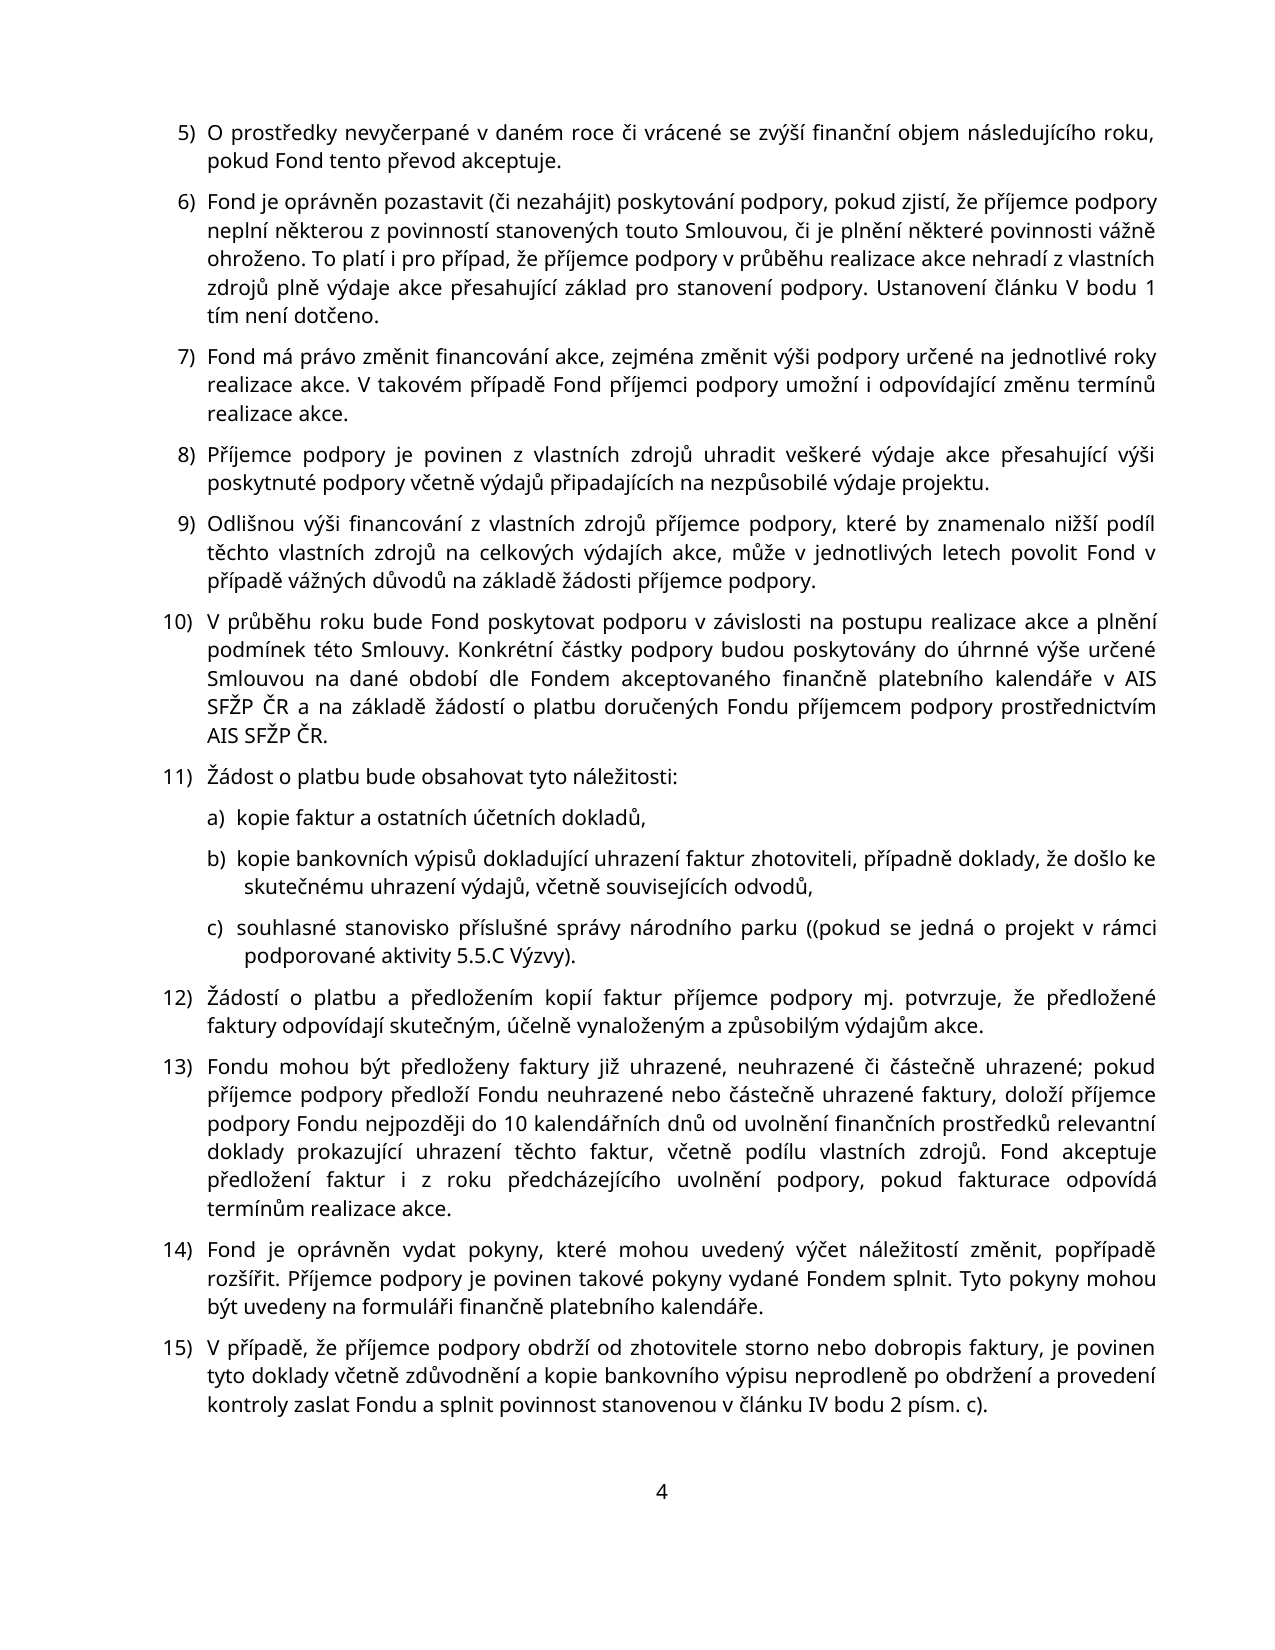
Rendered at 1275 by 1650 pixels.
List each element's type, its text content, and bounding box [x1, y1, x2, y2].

list Odlišnou výši financování z vlastních zdrojů příjemce podpory, které by znamenalo nižší podíl těchto vlastních zdrojů na celkových výdajích akce, může v jednotlivých letech povolit Fond v případě vážných důvodů na základě žádosti příjemce podpory. [177, 509, 1157, 595]
list O prostředky nevyčerpané v daném roce či vrácené se zvýší finanční objem následujícího roku, pokud Fond tento převod akceptuje. [177, 118, 1156, 175]
list souhlasné stanovisko příslušné správy národního parku ((pokud se jedná o projekt v rámci podporované aktivity 5.5.C Výzvy). [207, 913, 1157, 970]
list Příjemce podpory je povinen z vlastních zdrojů uhradit veškeré výdaje akce přesahující výši poskytnuté podpory včetně výdajů připadajících na nezpůsobilé výdaje projektu. [177, 440, 1157, 497]
list kopie faktur a ostatních účetních dokladů, [207, 803, 1171, 831]
list Žádostí o platbu a předložením kopií faktur příjemce podpory mj. potvrzuje, že předložené faktury odpovídají skutečným, účelně vynaloženým a způsobilým výdajům akce. [162, 983, 1157, 1039]
list V případě, že příjemce podpory obdrží od zhotovitele storno nebo dobropis faktury, je povinen tyto doklady včetně zdůvodnění a kopie bankovního výpisu neprodleně po obdržení a provedení kontroly zaslat Fondu a splnit povinnost stanovenou v článku IV bodu 2 písm. c). [162, 1333, 1157, 1418]
list Žádost o platbu bude obsahovat tyto náležitosti: [162, 762, 1171, 790]
list Fond je oprávněn pozastavit (či nezahájit) poskytování podpory, pokud zjistí, že příjemce podpory neplní některou z povinností stanovených touto Smlouvou, či je plnění některé povinnosti vážně ohroženo. To platí i pro případ, že příjemce podpory v průběhu realizace akce nehradí z vlastních zdrojů plně výdaje akce přesahující základ pro stanovení podpory. Ustanovení článku V bodu 1 tím není dotčeno. [177, 187, 1157, 330]
list V průběhu roku bude Fond poskytovat podporu v závislosti na postupu realizace akce a plnění podmínek této Smlouvy. Konkrétní částky podpory budou poskytovány do úhrnné výše určené Smlouvou na dané období dle Fondem akceptovaného finančně platebního kalendáře v AIS SFŽP ČR a na základě žádostí o platbu doručených Fondu příjemcem podpory prostřednictvím AIS SFŽP ČR. [162, 607, 1157, 749]
list Fond je oprávněn vydat pokyny, které mohou uvedený výčet náležitostí změnit, popřípadě rozšířit. Příjemce podpory je povinen takové pokyny vydané Fondem splnit. Tyto pokyny mohou být uvedeny na formuláři finančně platebního kalendáře. [162, 1235, 1157, 1321]
list kopie bankovních výpisů dokladující uhrazení faktur zhotoviteli, případně doklady, že došlo ke skutečnému uhrazení výdajů, včetně souvisejících odvodů, [207, 844, 1156, 901]
list Fond má právo změnit financování akce, zejména změnit výši podpory určené na jednotlivé roky realizace akce. V takovém případě Fond příjemci podpory umožní i odpovídající změnu termínů realizace akce. [177, 342, 1157, 427]
list Fondu mohou být předloženy faktury již uhrazené, neuhrazené či částečně uhrazené; pokud příjemce podpory předloží Fondu neuhrazené nebo částečně uhrazené faktury, doloží příjemce podpory Fondu nejpozději do 10 kalendářních dnů od uvolnění finančních prostředků relevantní doklady prokazující uhrazení těchto faktur, včetně podílu vlastních zdrojů. Fond akceptuje předložení faktur i z roku předcházejícího uvolnění podpory, pokud fakturace odpovídá termínům realizace akce. [162, 1052, 1157, 1222]
